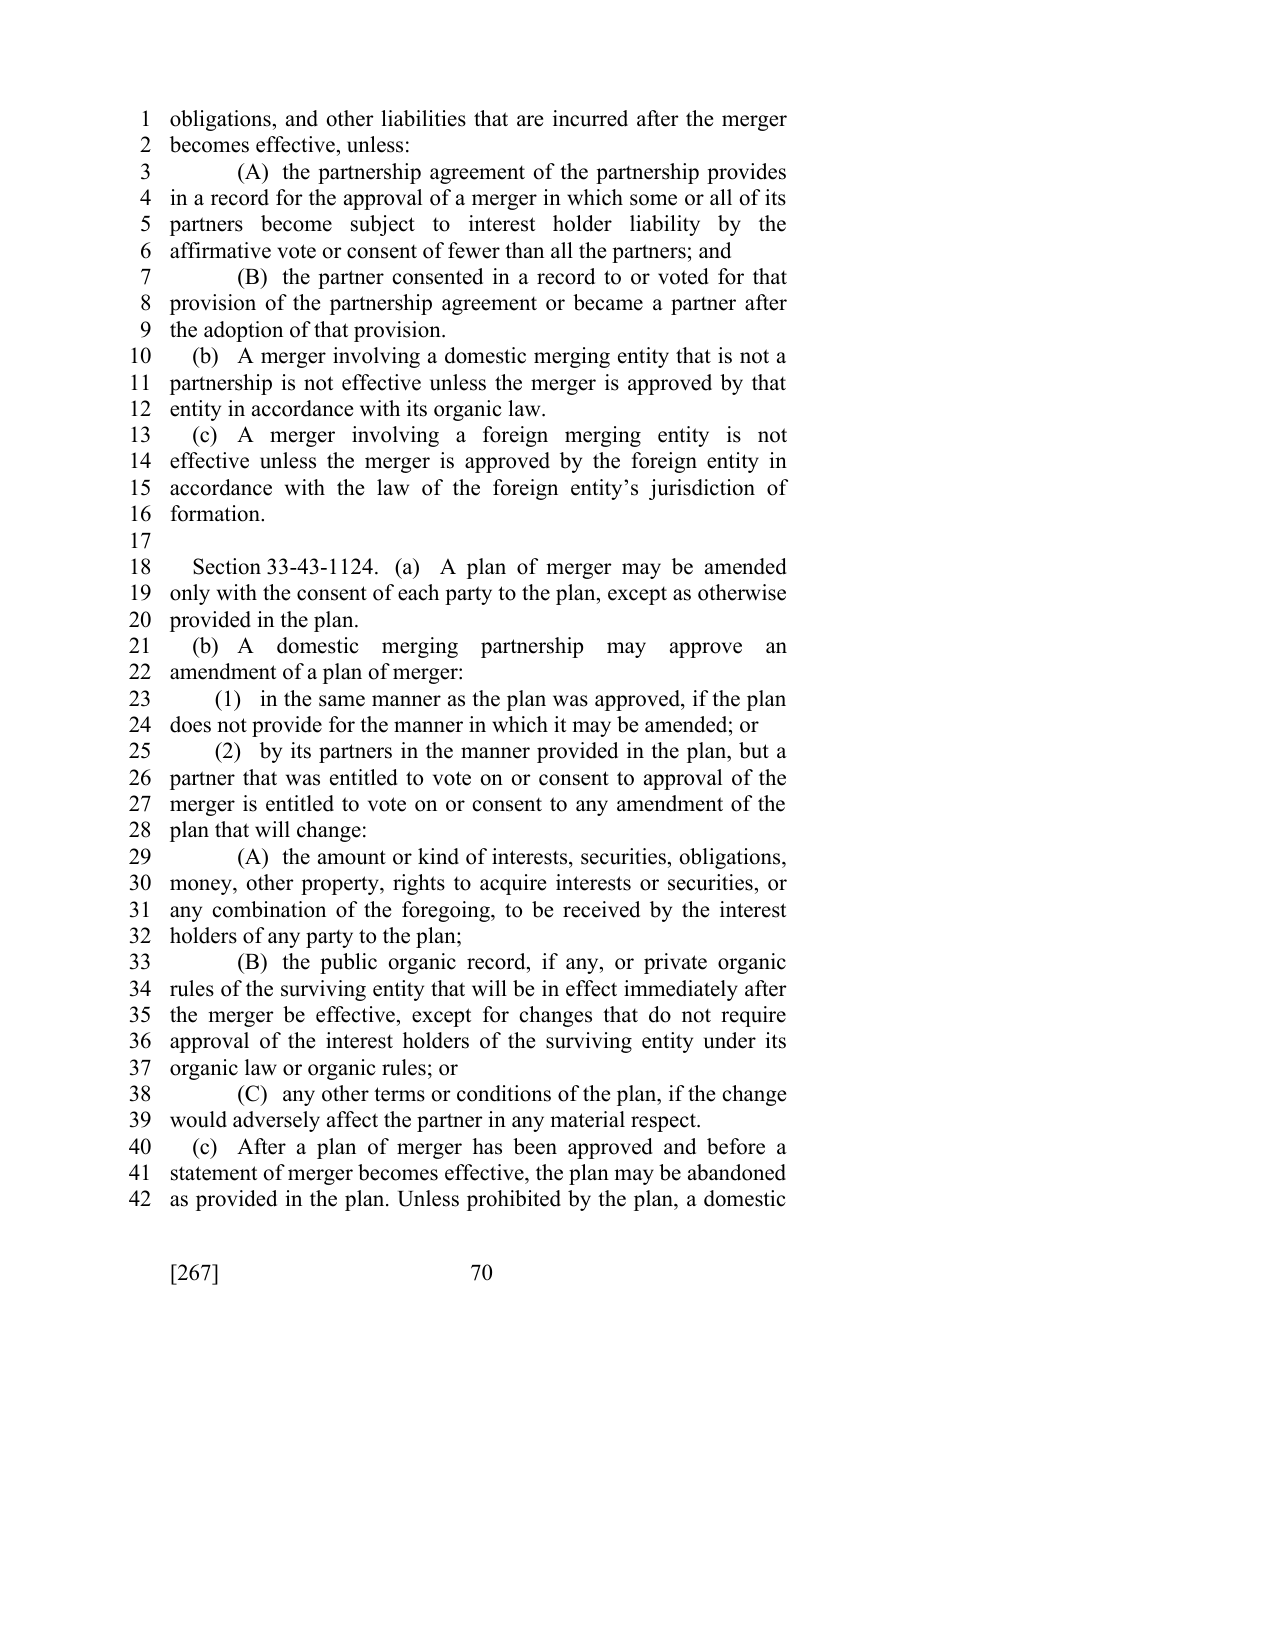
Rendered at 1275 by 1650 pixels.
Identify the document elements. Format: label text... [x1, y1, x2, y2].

text (b) A merger involving a domestic merging entity that is not a partnership is not effective unless the merger is approved by that entity in accordance with its organic law. [169, 342, 787, 421]
text (2) by its partners in the manner provided in the plan, but a partner that was entitled to vote on or consent to approval of the merger is entitled to vote on or consent to any amendment of the plan that will change: [169, 737, 787, 843]
text (B) the public organic record, if any, or private organic rules of the surviving entity that will be in effect immediately after the merger be effective, except for changes that do not require approval of the interest holders of the surviving entity under its organic law or organic rules; or [169, 948, 787, 1080]
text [169, 1133, 787, 1212]
text Section 33-43-1124. (a) A plan of merger may be amended only with the consent of each party to the plan, except as otherwise provided in the plan. [169, 553, 787, 632]
text (b) A domestic merging partnership may approve an amendment of a plan of merger: [169, 632, 787, 685]
text (C) any other terms or conditions of the plan, if the change would adversely affect the partner in any material respect. [169, 1080, 787, 1133]
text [169, 105, 787, 158]
text (A) the amount or kind of interests, securities, obligations, money, other property, rights to acquire interests or securities, or any combination of the foregoing, to be received by the interest holders of any party to the plan; [169, 843, 787, 948]
text (A) the partnership agreement of the partnership provides in a record for the approval of a merger in which some or all of its partners become subject to interest holder liability by the affirmative vote or consent of fewer than all the partners; and [169, 158, 787, 263]
text (1) in the same manner as the plan was approved, if the plan does not provide for the manner in which it may be amended; or [169, 685, 787, 737]
text (B) the partner consented in a record to or voted for that provision of the partnership agreement or became a partner after the adoption of that provision. [169, 263, 787, 342]
text (c) A merger involving a foreign merging entity is not effective unless the merger is approved by the foreign entity in accordance with the law of the foreign entity’s jurisdiction of formation. [169, 421, 787, 527]
